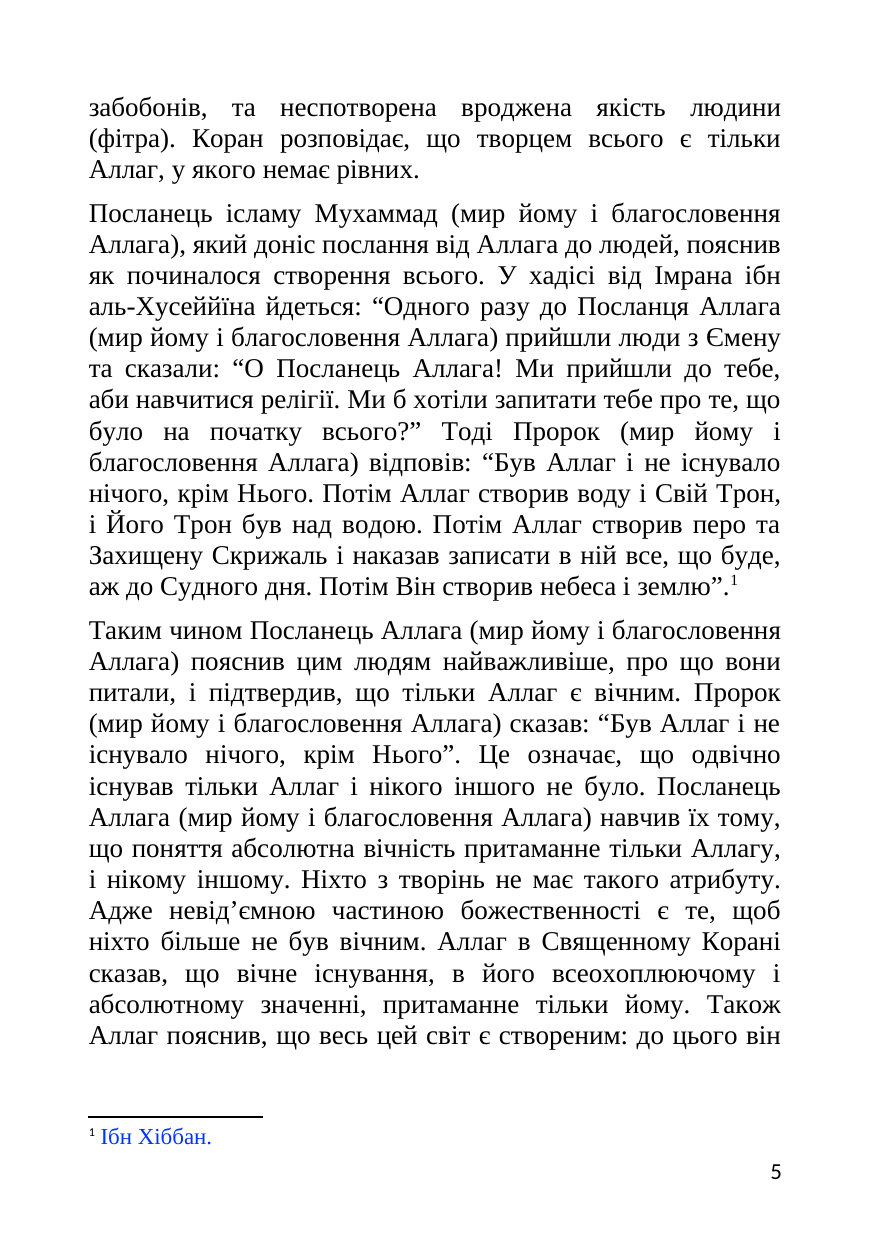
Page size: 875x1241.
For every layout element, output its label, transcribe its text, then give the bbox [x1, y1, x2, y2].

text Посланець ісламу Мухаммад (мир йому і благословення Аллага), який доніс послання від Аллага до людей, пояснив як починалося створення всього. У хадісі від Імрана ібн аль-Хусеййїна йдеться: “Одного разу до Посланця Аллага (мир йому і благословення Аллага) прийшли люди з Ємену та сказали: “О Посланець Аллага! Ми прийшли до тебе, аби навчитися релігії. Ми б хотіли запитати тебе про те, що було на початку всього?” Тоді Пророк (мир йому і благословення Аллага) відповів: “Був Аллаг і не існувало нічого, крім Нього. Потім Аллаг створив воду і Свій Трон, і Його Трон був над водою. Потім Аллаг створив перо та Захищену Скрижаль і наказав записати в ній все, що буде, аж до Судного дня. Потім Він створив небеса і землю”. [88, 197, 782, 602]
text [88, 614, 782, 1050]
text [88, 91, 782, 184]
